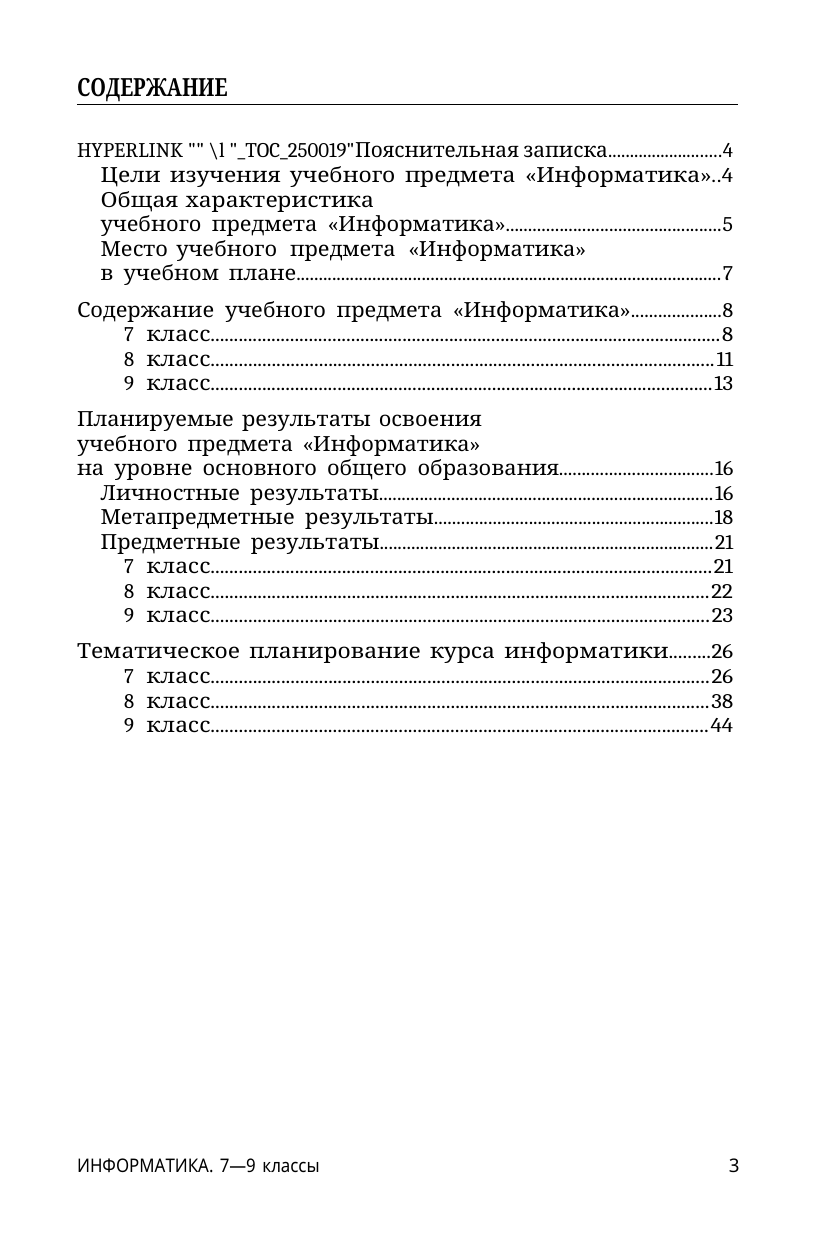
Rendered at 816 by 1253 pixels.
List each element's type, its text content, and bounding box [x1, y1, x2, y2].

text ИНФОРМАТИКА. 7—9 классы 3 [77, 1152, 751, 1177]
subtitle СОДЕРЖАНИЕ [77, 70, 751, 104]
